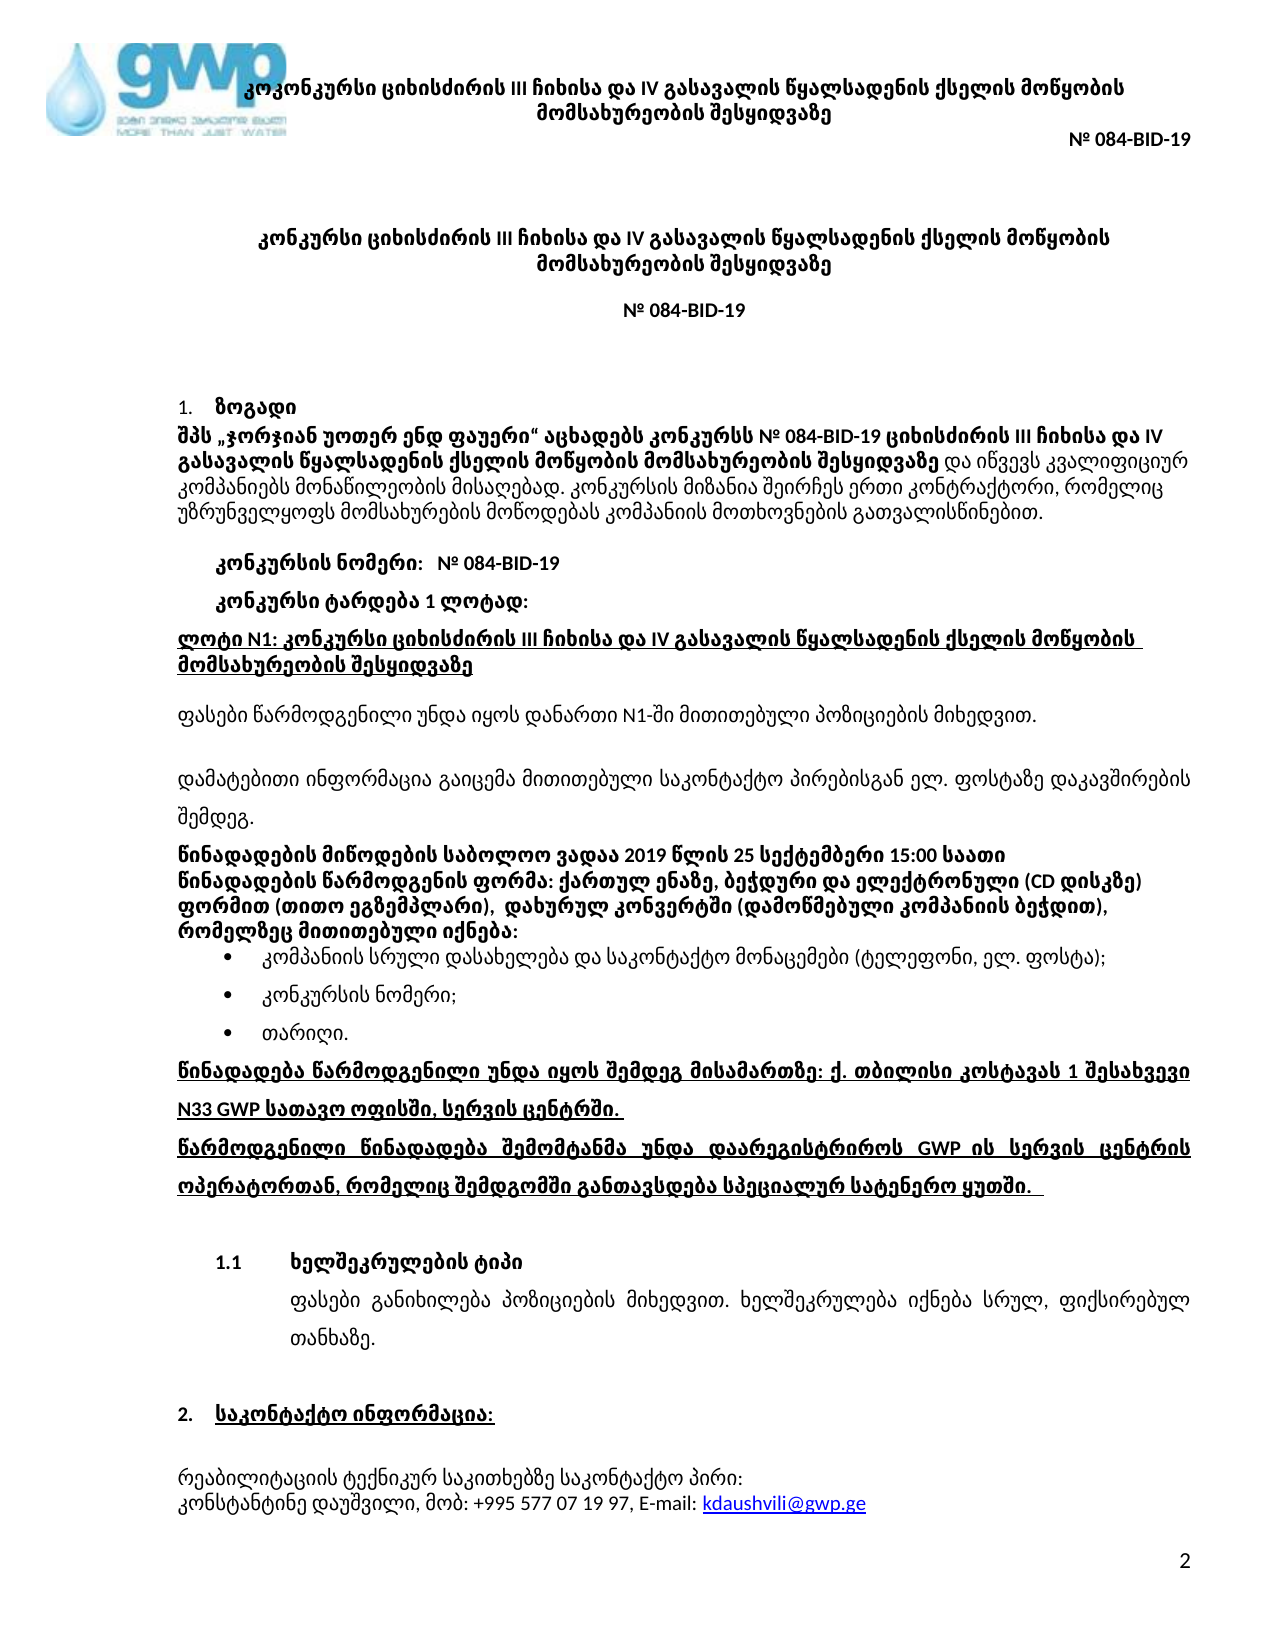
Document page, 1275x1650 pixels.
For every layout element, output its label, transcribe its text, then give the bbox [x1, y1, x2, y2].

text კონკურსის ნომერი: № 084-BID-19 [177, 550, 1191, 576]
text წარმოდგენილი წინადადება შემომტანმა უნდა დაარეგისტრიროს GWP_ის სერვის ცენტრის ოპერატორთან, რომელიც შემდგომში განთავსდება სპეციალურ სატენერო ყუთში. [177, 1135, 1191, 1156]
text კონკურსი ციხისძირის III ჩიხისა და IV გასავალის წყალსადენის ქსელის მოწყობის მომსახურეობის შესყიდვაზე [177, 226, 1191, 276]
text შპს „ჯორჯიან უოთერ ენდ ფაუერი“ აცხადებს კონკურსს № 084-BID-19 ციხისძირის III ჩიხისა და IV გასავალის წყალსადენის ქსელის მოწყობის მომსახურეობის შესყიდვაზე და იწვევს კვალიფიციურ კომპანიებს მონაწილეობის მისაღებად. კონკურსის მიზანია შეირჩეს ერთი კონტრაქტორი, რომელიც უზრუნველყოფს მომსახურების მოწოდებას კომპანიის მოთხოვნების გათვალისწინებით. [177, 423, 1191, 525]
text ლოტი N1: კონკურსი ციხისძირის III ჩიხისა და IV გასავალის წყალსადენის ქსელის მოწყობის მომსახურეობის შესყიდვაზე [177, 626, 1191, 677]
list კომპანიის სრული დასახელება და საკონტაქტო მონაცემები (ტელეფონი, ელ. ფოსტა); [224, 944, 1191, 969]
list ხელშეკრულების ტიპი [215, 1249, 1191, 1274]
text წინადადების მიწოდების საბოლოო ვადაა 2019 წლის 25 სექტემბერი 15:00 საათი [177, 842, 1191, 868]
text წინადადება წარმოდგენილი უნდა იყოს შემდეგ მისამართზე: ქ. თბილისი კოსტავას 1 შესახვევი N33 GWP სათავო ოფისში, სერვის ცენტრში. [177, 1058, 1191, 1122]
text № 084-BID-19 [177, 297, 1191, 323]
text კონსტანტინე დაუშვილი, მობ: +995 577 07 19 97, E-mail: kdaushvili@gwp.ge [177, 1491, 1191, 1516]
text ფასები წარმოდგენილი უნდა იყოს დანართი N1-ში მითითებული პოზიციების მიხედვით. [177, 703, 1191, 728]
text წარმოდგენილი წინადადება შემომტანმა უნდა დაარეგისტრიროს GWP_ის სერვის ცენტრის ოპერატორთან, რომელიც შემდგომში განთავსდება სპეციალურ სატენერო ყუთში. [177, 1158, 1191, 1198]
text დამატებითი ინფორმაცია გაიცემა მითითებული საკონტაქტო პირებისგან ელ. ფოსტაზე დაკავშირების შემდეგ. [177, 766, 1191, 830]
list თარიღი. [224, 1020, 1191, 1046]
text წინადადების წარმოდგენის ფორმა: ქართულ ენაზე, ბეჭდური და ელექტრონული (CD დისკზე) ფორმით (თითო ეგზემპლარი), დახურულ კონვერტში (დამოწმებული კომპანიის ბეჭდით), რომელზეც მითითებული იქნება: [177, 868, 1191, 944]
list საკონტაქტო ინფორმაცია: [177, 1402, 1191, 1427]
text რეაბილიტაციის ტექნიკურ საკითხებზე საკონტაქტო პირი: [177, 1465, 1191, 1491]
list კონკურსის ნომერი; [224, 982, 1191, 1008]
subtitle ზოგადი [177, 394, 1191, 419]
text კონკურსი ტარდება 1 ლოტად: [177, 588, 1191, 614]
picture [46, 43, 287, 136]
list ფასები განიხილება პოზიციების მიხედვით. ხელშეკრულება იქნება სრულ, ფიქსირებულ თანხაზე. [290, 1287, 1191, 1351]
